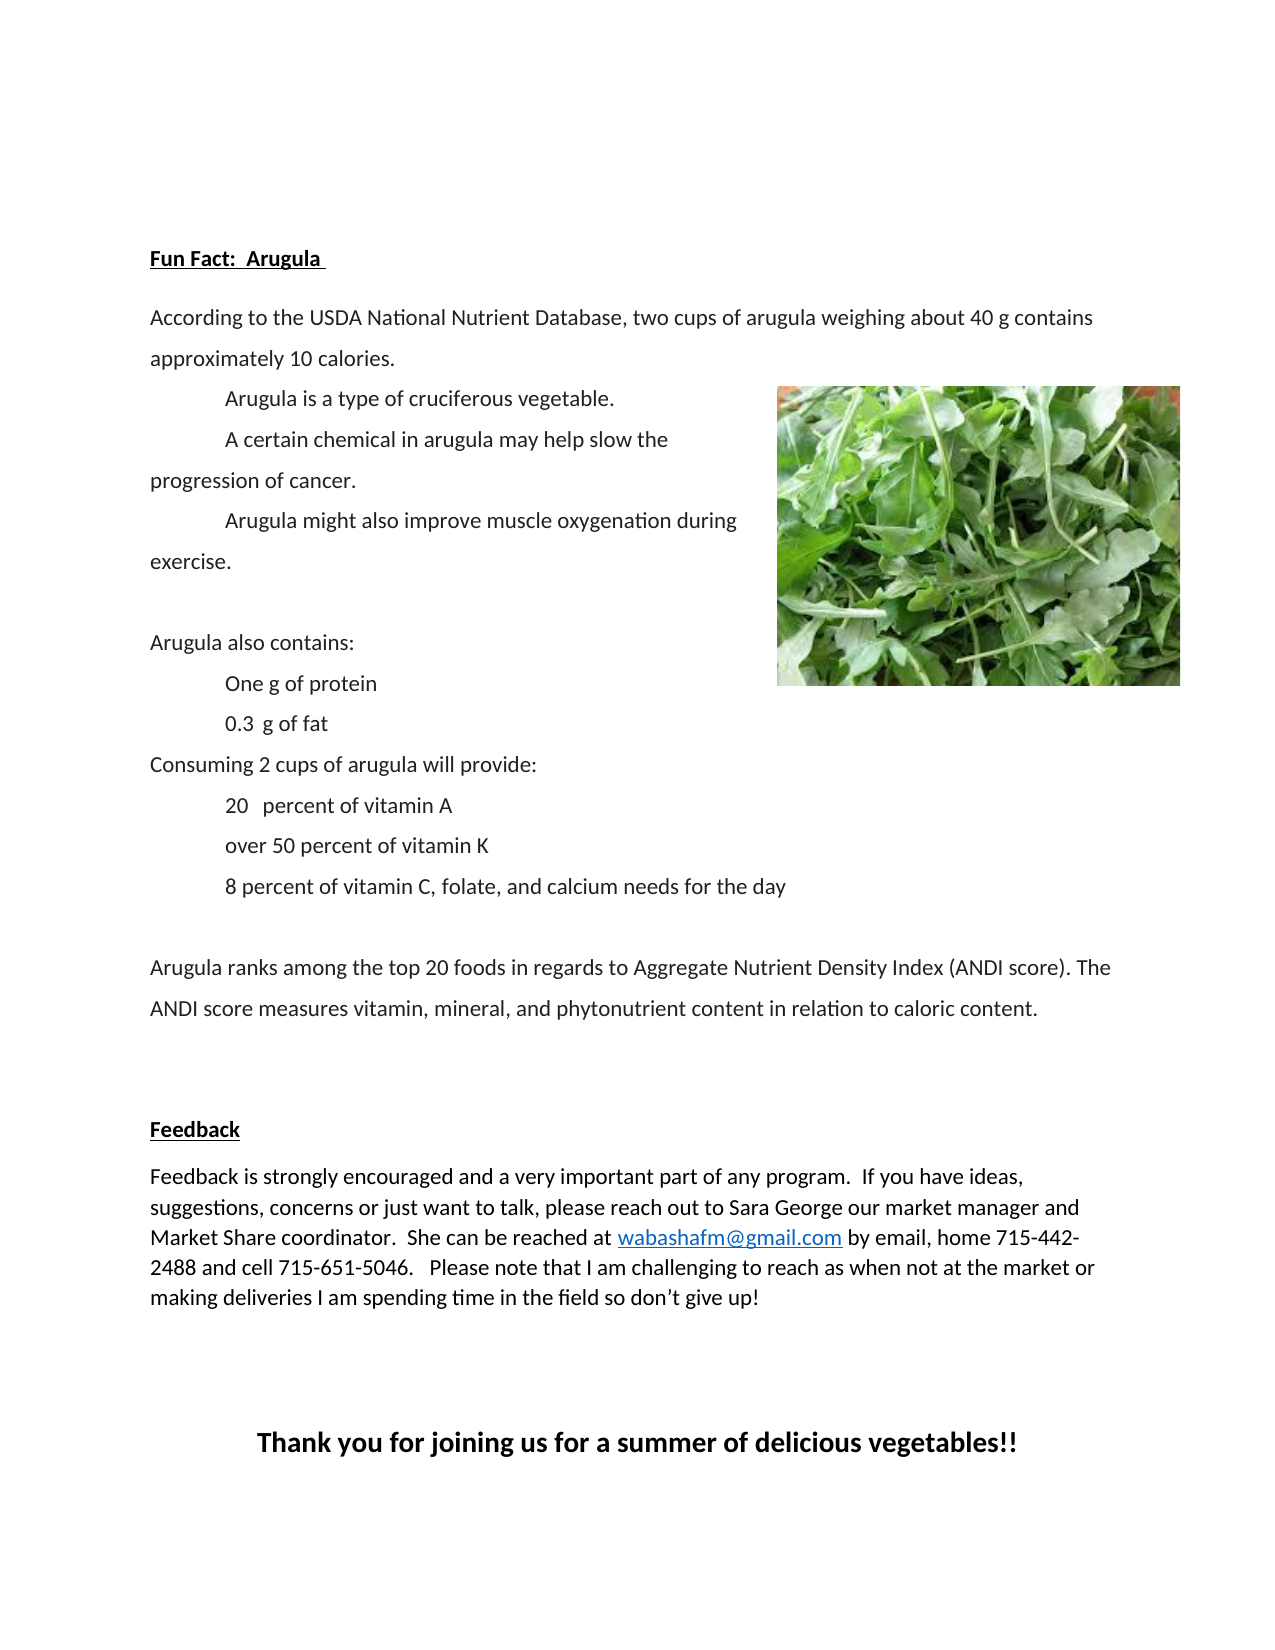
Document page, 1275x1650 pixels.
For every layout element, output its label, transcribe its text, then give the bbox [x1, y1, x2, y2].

text Arugula might also improve muscle oxygenation during exercise. [150, 494, 777, 575]
text Arugula also contains: [150, 616, 777, 656]
picture [777, 386, 1181, 686]
text Consuming 2 cups of arugula will provide: [150, 737, 1125, 778]
text One g of protein [150, 656, 1125, 697]
text Arugula is a type of cruciferous vegetable. [150, 372, 1094, 412]
text over 50 percent of vitamin K [150, 819, 1125, 859]
list percent of vitamin A [225, 778, 1125, 819]
text According to the USDA National Nutrient Database, two cups of arugula weighing about 40 g contains approximately 10 calories. [150, 291, 1125, 372]
text 8 percent of vitamin C, folate, and calcium needs for the day [150, 859, 1125, 900]
text Feedback is strongly encouraged and a very important part of any program. If you have ideas, suggestions, concerns or just want to talk, please reach out to Sara George our market manager and Market Share coordinator. She can be reached at wabashafm@gmail.com by email, home 715-442-2488 and cell 715-651-5046. Please note that I am challenging to reach as when not at the market or making deliveries I am spending time in the field so don’t give up! [150, 1162, 1125, 1311]
text A certain chemical in arugula may help slow the progression of cancer. [150, 412, 777, 494]
list g of fat [225, 697, 1125, 737]
text Thank you for joining us for a summer of delicious vegetables!! [150, 1424, 1125, 1459]
text Feedback [150, 1116, 1125, 1144]
text Arugula ranks among the top 20 foods in regards to Aggregate Nutrient Density Index (ANDI score). The ANDI score measures vitamin, mineral, and phytonutrient content in relation to caloric content. [150, 941, 1125, 1022]
text Fun Fact: Arugula [150, 244, 1125, 272]
